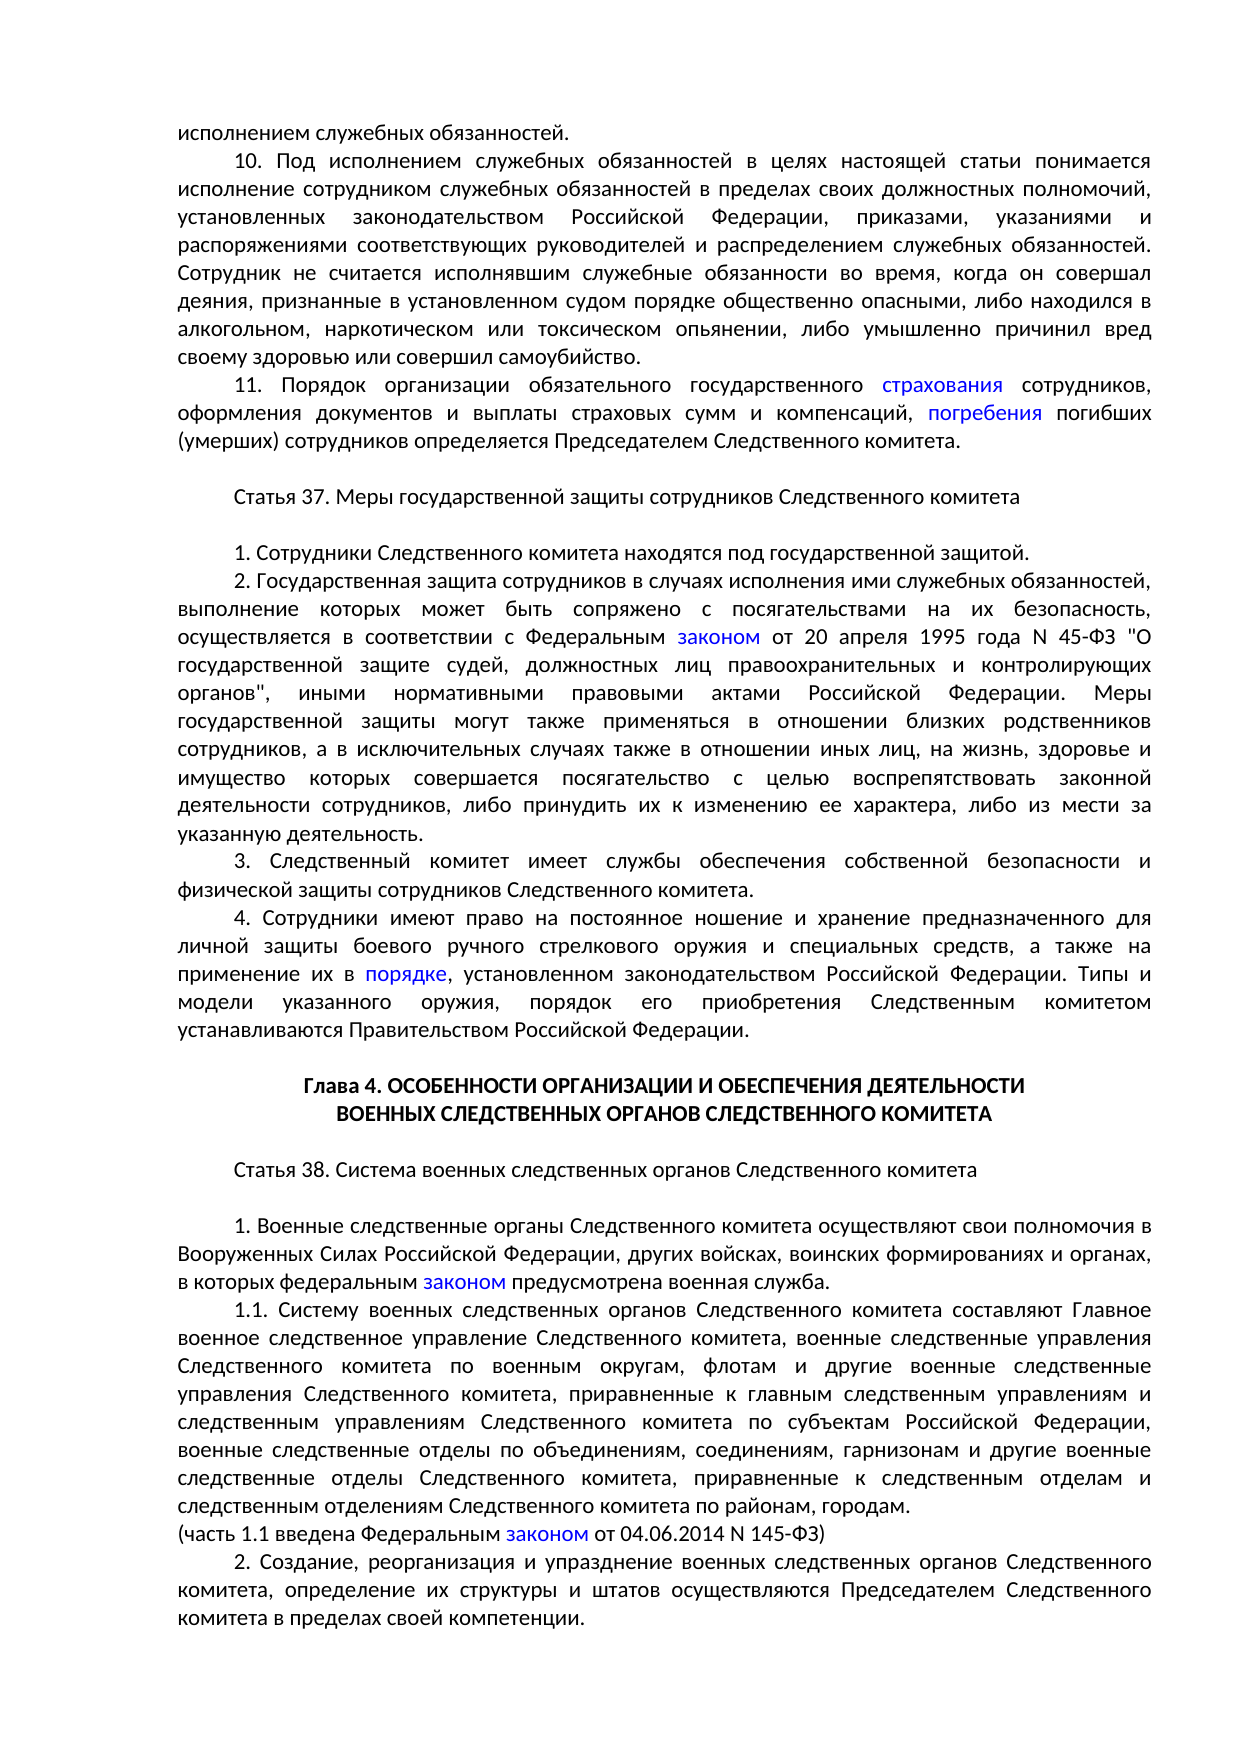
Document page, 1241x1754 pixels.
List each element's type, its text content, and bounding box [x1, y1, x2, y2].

text 2. Создание, реорганизация и упразднение военных следственных органов Следственного комитета, определение их структуры и штатов осуществляются Председателем Следственного комитета в пределах своей компетенции. [177, 1547, 1152, 1631]
text ВОЕННЫХ СЛЕДСТВЕННЫХ ОРГАНОВ СЛЕДСТВЕННОГО КОМИТЕТА [177, 1099, 1152, 1127]
text 11. Порядок организации обязательного государственного страхования сотрудников, оформления документов и выплаты страховых сумм и компенсаций, погребения погибших (умерших) сотрудников определяется Председателем Следственного комитета. [177, 370, 1152, 454]
text Глава 4. ОСОБЕННОСТИ ОРГАНИЗАЦИИ И ОБЕСПЕЧЕНИЯ ДЕЯТЕЛЬНОСТИ [177, 1071, 1152, 1099]
text 3. Следственный комитет имеет службы обеспечения собственной безопасности и физической защиты сотрудников Следственного комитета. [177, 847, 1152, 903]
text 2. Государственная защита сотрудников в случаях исполнения ими служебных обязанностей, выполнение которых может быть сопряжено с посягательствами на их безопасность, осуществляется в соответствии с Федеральным законом от 20 апреля 1995 года N 45-ФЗ "О государственной защите судей, должностных лиц правоохранительных и контролирующих органов", иными нормативными правовыми актами Российской Федерации. Меры государственной защиты могут также применяться в отношении близких родственников сотрудников, а в исключительных случаях также в отношении иных лиц, на жизнь, здоровье и имущество которых совершается посягательство с целью воспрепятствовать законной деятельности сотрудников, либо принудить их к изменению ее характера, либо из мести за указанную деятельность. [177, 566, 1152, 847]
text (часть 1.1 введена Федеральным законом от 04.06.2014 N 145-ФЗ) [177, 1519, 1152, 1547]
text 1.1. Систему военных следственных органов Следственного комитета составляют Главное военное следственное управление Следственного комитета, военные следственные управления Следственного комитета по военным округам, флотам и другие военные следственные управления Следственного комитета, приравненные к главным следственным управлениям и следственным управлениям Следственного комитета по субъектам Российской Федерации, военные следственные отделы по объединениям, соединениям, гарнизонам и другие военные следственные отделы Следственного комитета, приравненные к следственным отделам и следственным отделениям Следственного комитета по районам, городам. [177, 1295, 1152, 1519]
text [177, 118, 1152, 146]
text Статья 37. Меры государственной защиты сотрудников Следственного комитета [177, 482, 1152, 510]
text 1. Сотрудники Следственного комитета находятся под государственной защитой. [177, 538, 1152, 566]
text 1. Военные следственные органы Следственного комитета осуществляют свои полномочия в Вооруженных Силах Российской Федерации, других войсках, воинских формированиях и органах, в которых федеральным законом предусмотрена военная служба. [177, 1211, 1152, 1295]
text Статья 38. Система военных следственных органов Следственного комитета [177, 1155, 1152, 1183]
text 4. Сотрудники имеют право на постоянное ношение и хранение предназначенного для личной защиты боевого ручного стрелкового оружия и специальных средств, а также на применение их в порядке, установленном законодательством Российской Федерации. Типы и модели указанного оружия, порядок его приобретения Следственным комитетом устанавливаются Правительством Российской Федерации. [177, 903, 1152, 1043]
text 10. Под исполнением служебных обязанностей в целях настоящей статьи понимается исполнение сотрудником служебных обязанностей в пределах своих должностных полномочий, установленных законодательством Российской Федерации, приказами, указаниями и распоряжениями соответствующих руководителей и распределением служебных обязанностей. Сотрудник не считается исполнявшим служебные обязанности во время, когда он совершал деяния, признанные в установленном судом порядке общественно опасными, либо находился в алкогольном, наркотическом или токсическом опьянении, либо умышленно причинил вред своему здоровью или совершил самоубийство. [177, 146, 1152, 370]
